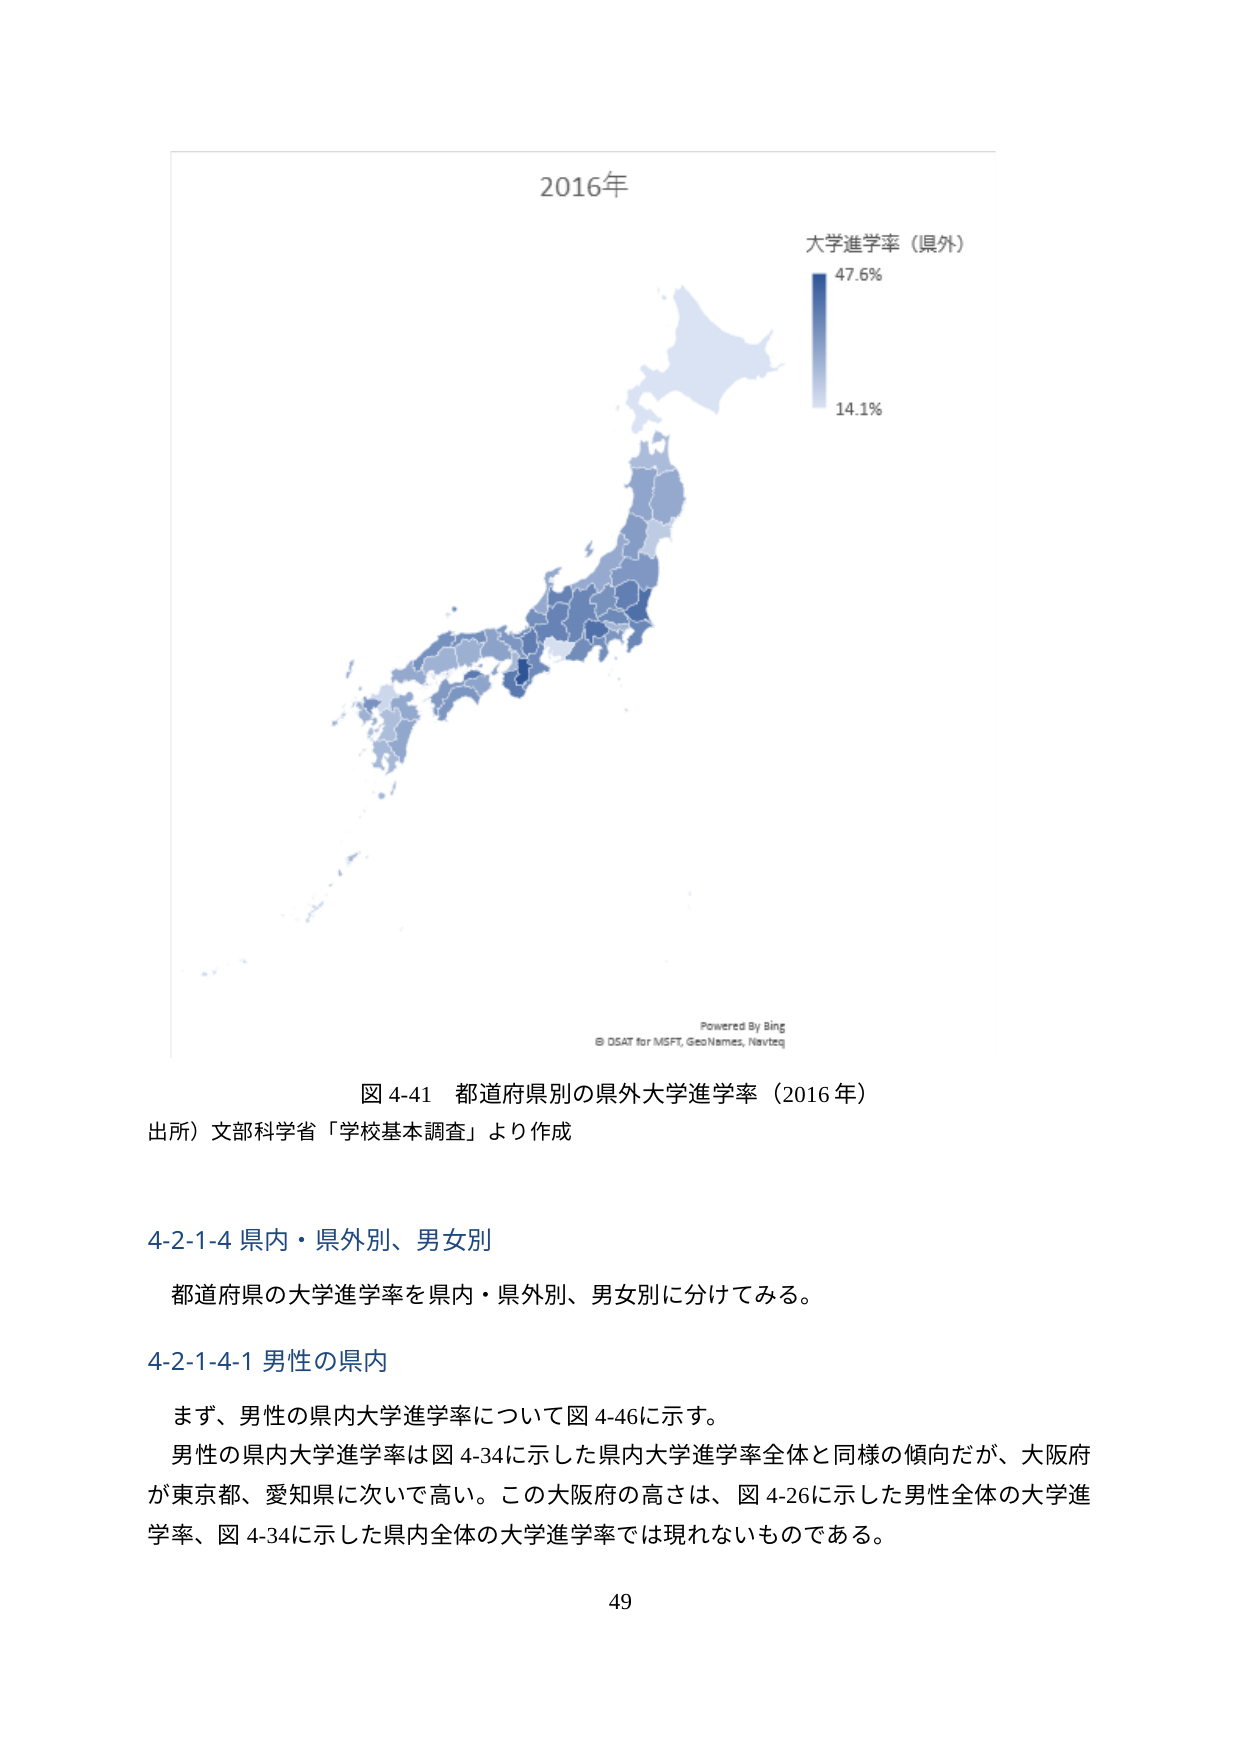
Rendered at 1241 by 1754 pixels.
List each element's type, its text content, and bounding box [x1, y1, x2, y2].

subtitle 県内・県外別、男女別 [148, 1221, 1092, 1257]
text 出所）文部科学省「学校基本調査」より作成 [148, 1116, 1092, 1146]
subtitle 男性の県内 [148, 1342, 1092, 1378]
text 都道府県の大学進学率を県内・県外別、男女別に分けてみる。 [148, 1277, 1092, 1310]
